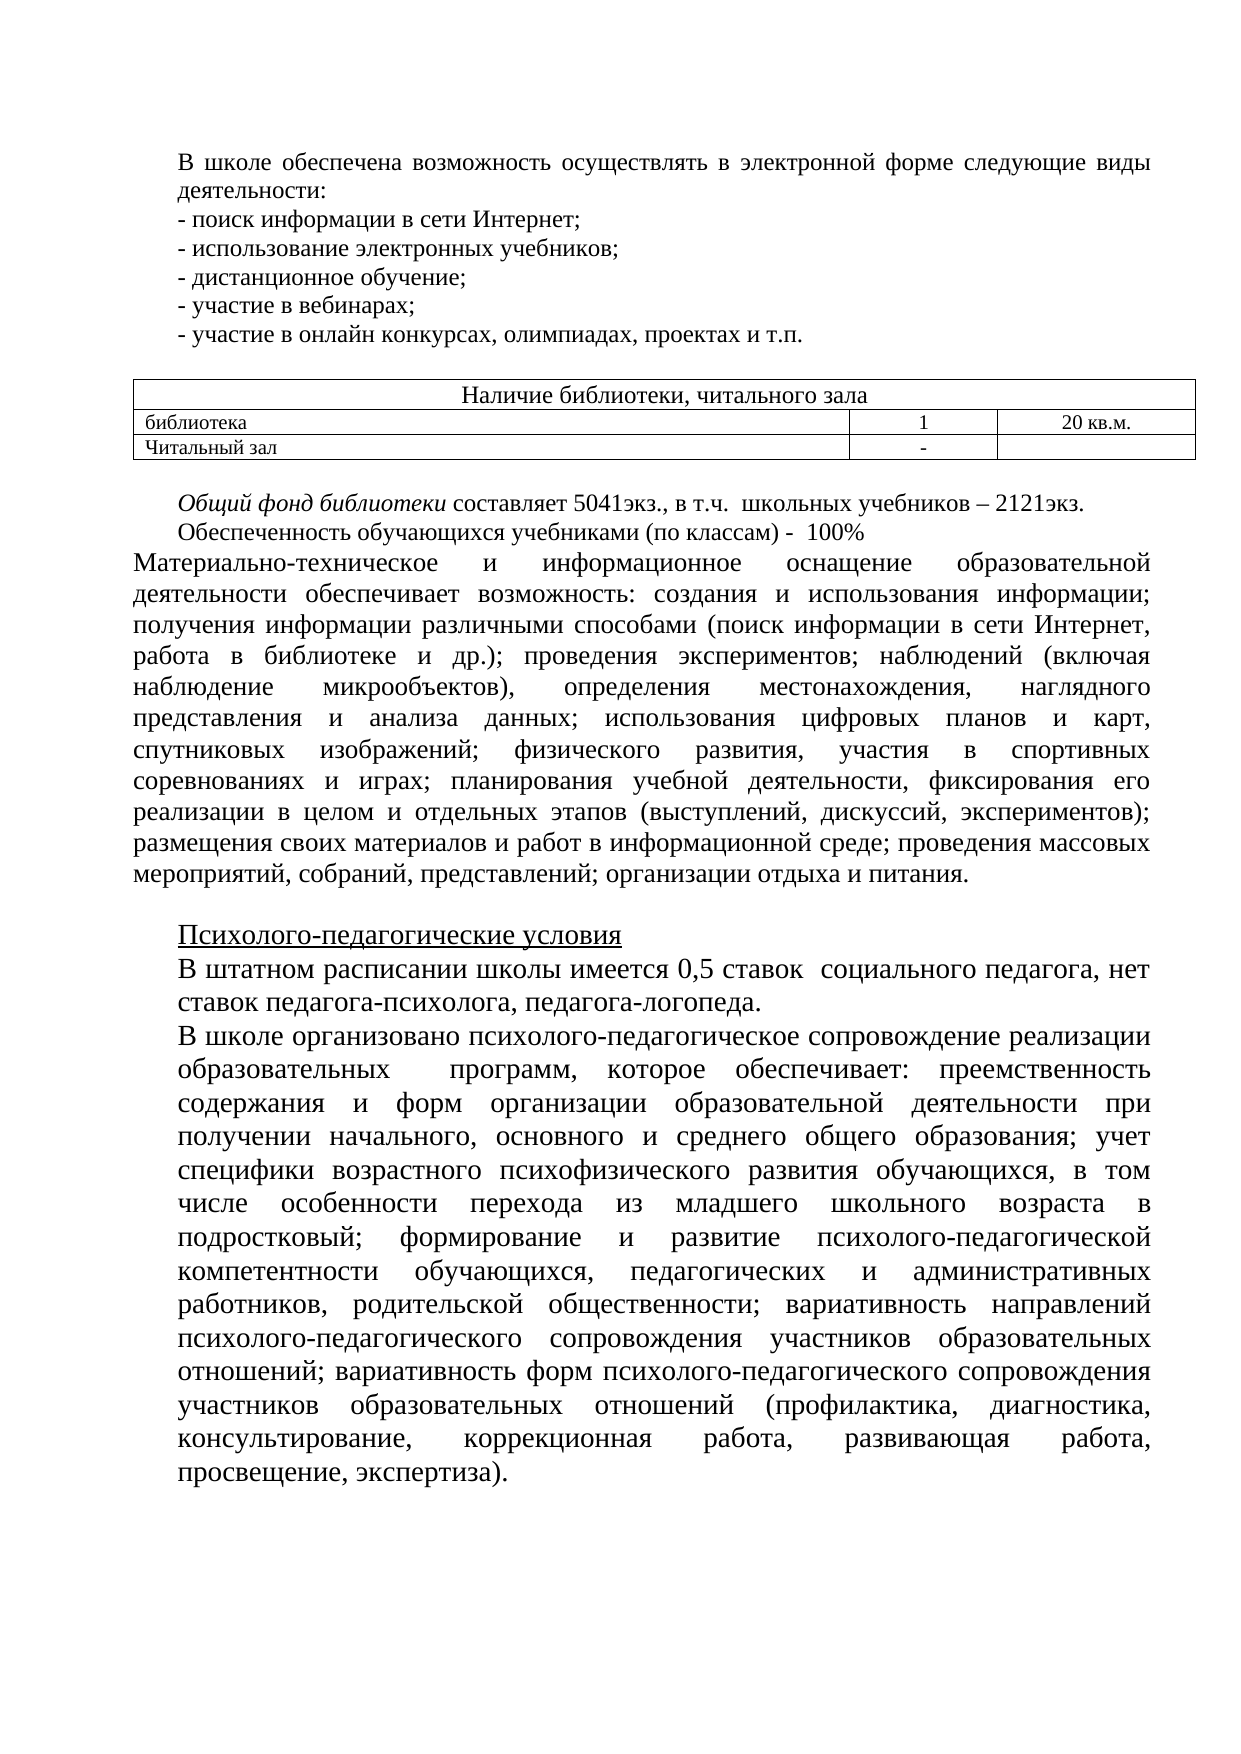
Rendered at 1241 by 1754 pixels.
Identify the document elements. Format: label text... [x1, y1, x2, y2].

text - использование электронных учебников; [177, 233, 1152, 262]
text В школе организовано психолого-педагогическое сопровождение реализации образовательных программ, которое обеспечивает: преемственность содержания и форм организации образовательной деятельности при получении начального, основного и среднего общего образования; учет специфики возрастного психофизического развития обучающихся, в том числе особенности перехода из младшего школьного возраста в подростковый; формирование и развитие психолого-педагогической компетентности обучающихся, педагогических и административных работников, родительской общественности; вариативность направлений психолого-педагогического сопровождения участников образовательных отношений; вариативность форм психолого-педагогического сопровождения участников образовательных отношений (профилактика, диагностика, консультирование, коррекционная работа, развивающая работа, просвещение, экспертиза). [177, 1018, 1152, 1487]
table_cell Читальный зал [134, 435, 849, 459]
text В штатном расписании школы имеется 0,5 ставок социального педагога, нет ставок педагога-психолога, педагога-логопеда. [177, 951, 1152, 1018]
text Психолого-педагогические условия [177, 917, 1152, 951]
table_cell библиотека [134, 410, 849, 434]
text - участие в онлайн конкурсах, олимпиадах, проектах и т.п. [177, 319, 1152, 348]
text - поиск информации в сети Интернет; [177, 204, 1152, 233]
text - участие в вебинарах; [177, 291, 1152, 319]
table_cell 1 [850, 410, 997, 434]
table_cell 20 кв.м. [998, 410, 1195, 434]
table_cell - [850, 435, 997, 459]
text - дистанционное обучение; [177, 262, 1152, 291]
table_header Наличие библиотеки, читального зала [134, 380, 1195, 409]
text Общий фонд библиотеки составляет 5041экз., в т.ч. школьных учебников – 2121экз. [177, 488, 741, 517]
text В школе обеспечена возможность осуществлять в электронной форме следующие виды деятельности: [177, 147, 1152, 204]
table_cell [998, 435, 1195, 459]
text Материально-техническое и информационное оснащение образовательной деятельности обеспечивает возможность: создания и использования информации; получения информации различными способами (поиск информации в сети Интернет, работа в библиотеке и др.); проведения экспериментов; наблюдений (включая наблюдение микрообъектов), определения местонахождения, наглядного представления и анализа данных; использования цифровых планов и карт, спутниковых изображений; физического развития, участия в спортивных соревнованиях и играх; планирования учебной деятельности, фиксирования его реализации в целом и отдельных этапов (выступлений, дискуссий, экспериментов); размещения своих материалов и работ в информационной среде; проведения массовых мероприятий, собраний, представлений; организации отдыха и питания. [133, 546, 1152, 888]
text Обеспеченность обучающихся учебниками (по классам) - 100% [177, 517, 1152, 546]
